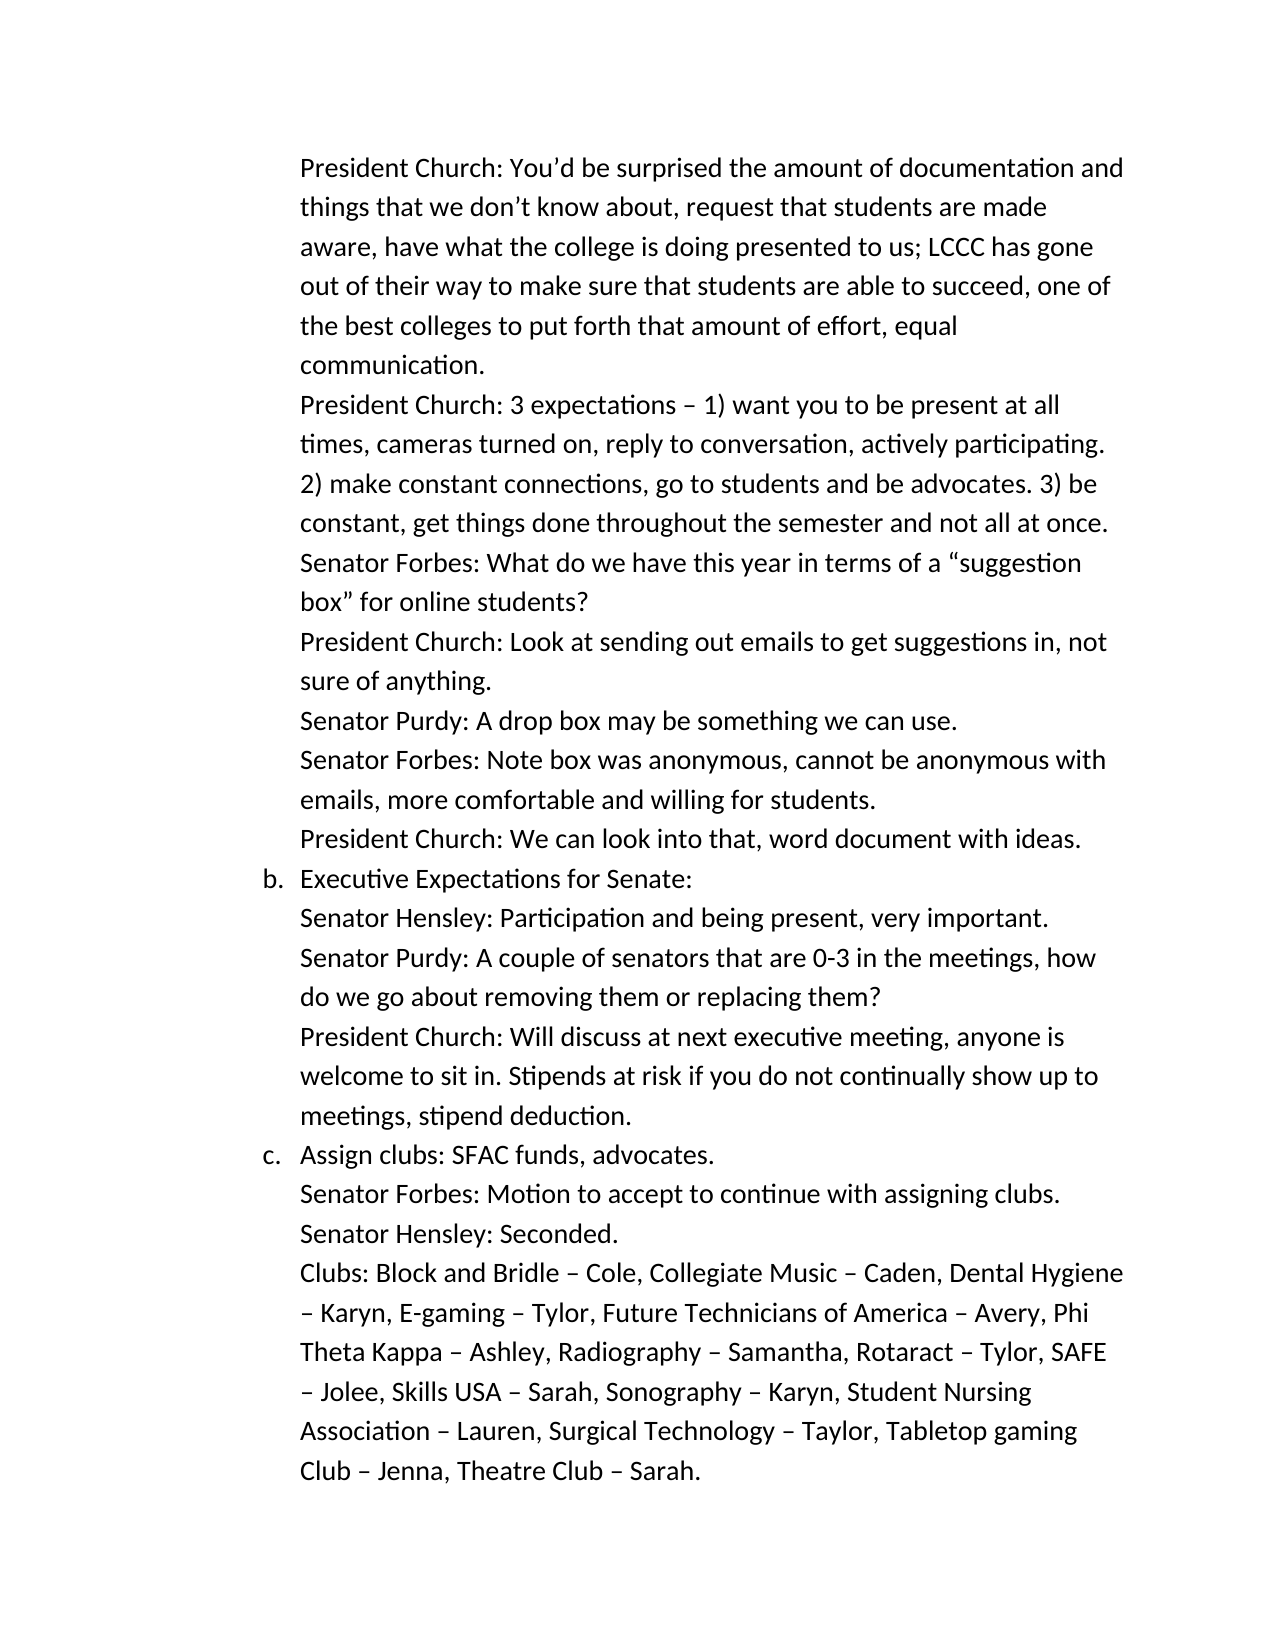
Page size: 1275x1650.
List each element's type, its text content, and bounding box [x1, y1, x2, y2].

list Assign clubs: SFAC funds, advocates. [262, 1137, 1125, 1171]
list Executive Expectations for Senate: [262, 861, 1125, 895]
list Senator Forbes: Motion to accept to continue with assigning clubs. [300, 1176, 1125, 1211]
list President Church: Will discuss at next executive meeting, anyone is welcome to sit in. Stipends at risk if you do not continually show up to meetings, stipend deduction. [300, 1018, 1125, 1132]
list President Church: 3 expectations – 1) want you to be present at all times, cameras turned on, reply to conversation, actively participating. 2) make constant connections, go to students and be advocates. 3) be constant, get things done throughout the semester and not all at once. [300, 387, 1125, 540]
list Clubs: Block and Bridle – Cole, Collegiate Music – Caden, Dental Hygiene – Karyn, E-gaming – Tylor, Future Technicians of America – Avery, Phi Theta Kappa – Ashley, Radiography – Samantha, Rotaract – Tylor, SAFE – Jolee, Skills USA – Sarah, Sonography – Karyn, Student Nursing Association – Lauren, Surgical Technology – Taylor, Tabletop gaming Club – Jenna, Theatre Club – Sarah. [300, 1255, 1125, 1487]
list Senator Hensley: Seconded. [300, 1216, 1125, 1250]
list President Church: We can look into that, word document with ideas. [300, 821, 1125, 856]
list Senator Hensley: Participation and being present, very important. [300, 900, 1125, 934]
list Senator Purdy: A drop box may be something we can use. [300, 703, 1125, 737]
list Senator Forbes: What do we have this year in terms of a “suggestion box” for online students? [300, 545, 1125, 619]
list Senator Forbes: Note box was anonymous, cannot be anonymous with emails, more comfortable and willing for students. [300, 742, 1125, 816]
list President Church: Look at sending out emails to get suggestions in, not sure of anything. [300, 624, 1125, 698]
list Senator Purdy: A couple of senators that are 0-3 in the meetings, how do we go about removing them or replacing them? [300, 939, 1125, 1013]
list President Church: You’d be surprised the amount of documentation and things that we don’t know about, request that students are made aware, have what the college is doing presented to us; LCCC has gone out of their way to make sure that students are able to succeed, one of the best colleges to put forth that amount of effort, equal communication. [300, 150, 1125, 382]
